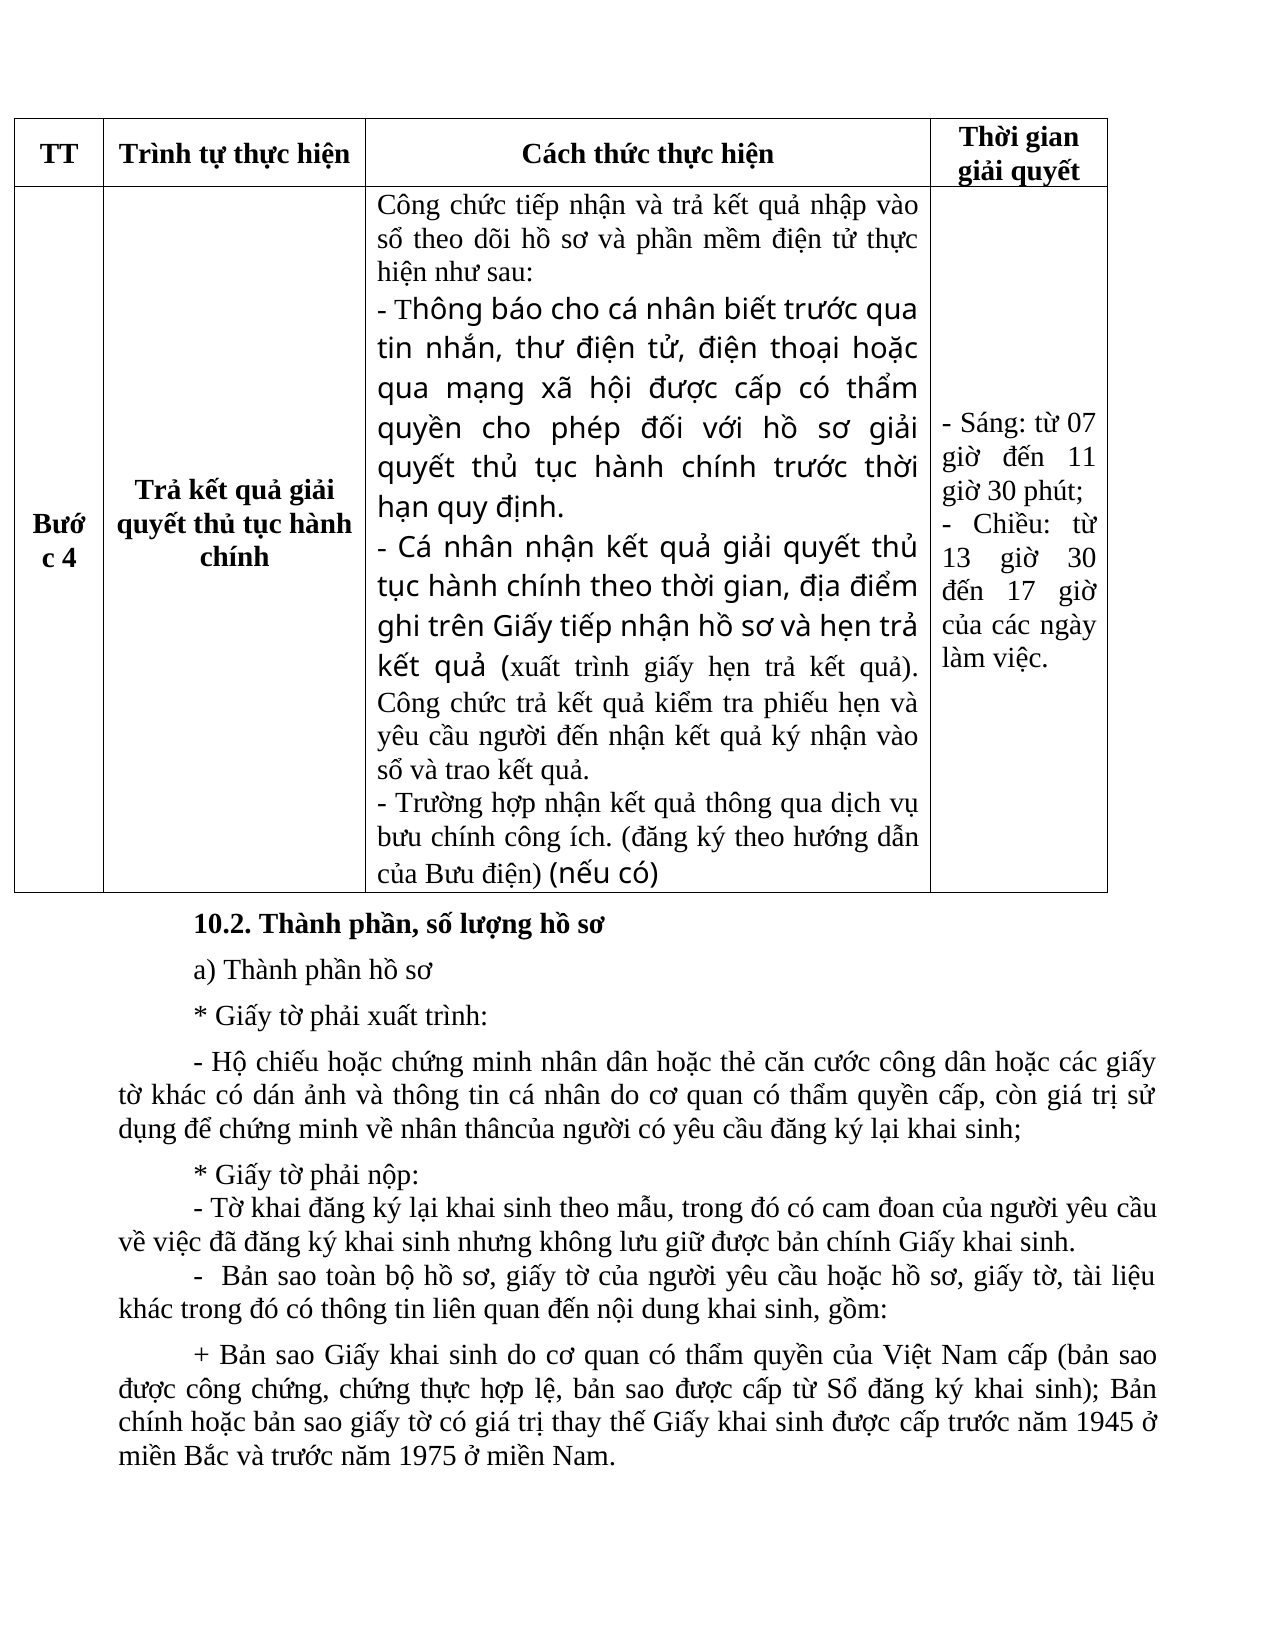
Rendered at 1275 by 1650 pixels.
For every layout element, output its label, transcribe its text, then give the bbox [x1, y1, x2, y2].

table_header TT [15, 119, 103, 186]
table_header Trình tự thực hiện [104, 119, 365, 186]
list * Giấy tờ phải nộp: [118, 1157, 1157, 1191]
table_cell Bước 4 [15, 187, 103, 892]
subtitle * Giấy tờ phải xuất trình: [118, 998, 1157, 1031]
text 10.2. Thành phần, số lượng hồ sơ [118, 906, 1157, 939]
table_cell - Sáng: từ 07 giờ đến 11 giờ 30 phút; - Chiều: từ 13 giờ 30 đến 17 giờ của các ngày làm việc. [931, 187, 1107, 892]
text + Bản sao Giấy khai sinh do cơ quan có thẩm quyền của Việt Nam cấp (bản sao được công chứng, chứng thực hợp lệ, bản sao được cấp từ Sổ đăng ký khai sinh); Bản chính hoặc bản sao giấy tờ có giá trị thay thế Giấy khai sinh được cấp trước năm 1945 ở miền Bắc và trước năm 1975 ở miền Nam. [118, 1337, 1157, 1471]
text a) Thành phần hồ sơ [118, 952, 1157, 985]
text - Hộ chiếu hoặc chứng minh nhân dân hoặc thẻ căn cước công dân hoặc các giấy tờ khác có dán ảnh và thông tin cá nhân do cơ quan có thẩm quyền cấp, còn giá trị sử dụng để chứng minh về nhân thâncủa người có yêu cầu đăng ký lại khai sinh; [118, 1044, 1157, 1144]
table_cell Trả kết quả giải quyết thủ tục hành chính [104, 187, 365, 892]
list Bản sao toàn bộ hồ sơ, giấy tờ của người yêu cầu hoặc hồ sơ, giấy tờ, tài liệu khác trong đó có thông tin liên quan đến nội dung khai sinh, gồm: [118, 1258, 1157, 1325]
table_header Thời gian giải quyết [931, 119, 1107, 186]
table_header Cách thức thực hiện [366, 119, 930, 186]
table_cell Công chức tiếp nhận và trả kết quả nhập vào sổ theo dõi hồ sơ và phần mềm điện tử thực hiện như sau: - Thông báo cho cá nhân biết trước qua tin nhắn, thư điện tử, điện thoại hoặc qua mạng xã hội được cấp có thẩm quyền cho phép đối với hồ sơ giải quyết thủ tục hành chính trước thời hạn quy định. - Cá nhân nhận kết quả giải quyết thủ tục hành chính theo thời gian, địa điểm ghi trên Giấy tiếp nhận hồ sơ và hẹn trả kết quả (xuất trình giấy hẹn trả kết quả). Công chức trả kết quả kiểm tra phiếu hẹn và yêu cầu người đến nhận kết quả ký nhận vào sổ và trao kết quả. - Trường hợp nhận kết quả thông qua dịch vụ bưu chính công ích. (đăng ký theo hướng dẫn của Bưu điện) (nếu có) [366, 187, 930, 892]
list - Tờ khai đăng ký lại khai sinh theo mẫu, trong đó có cam đoan của người yêu cầu về việc đã đăng ký khai sinh nhưng không lưu giữ được bản chính Giấy khai sinh. [118, 1191, 1157, 1258]
